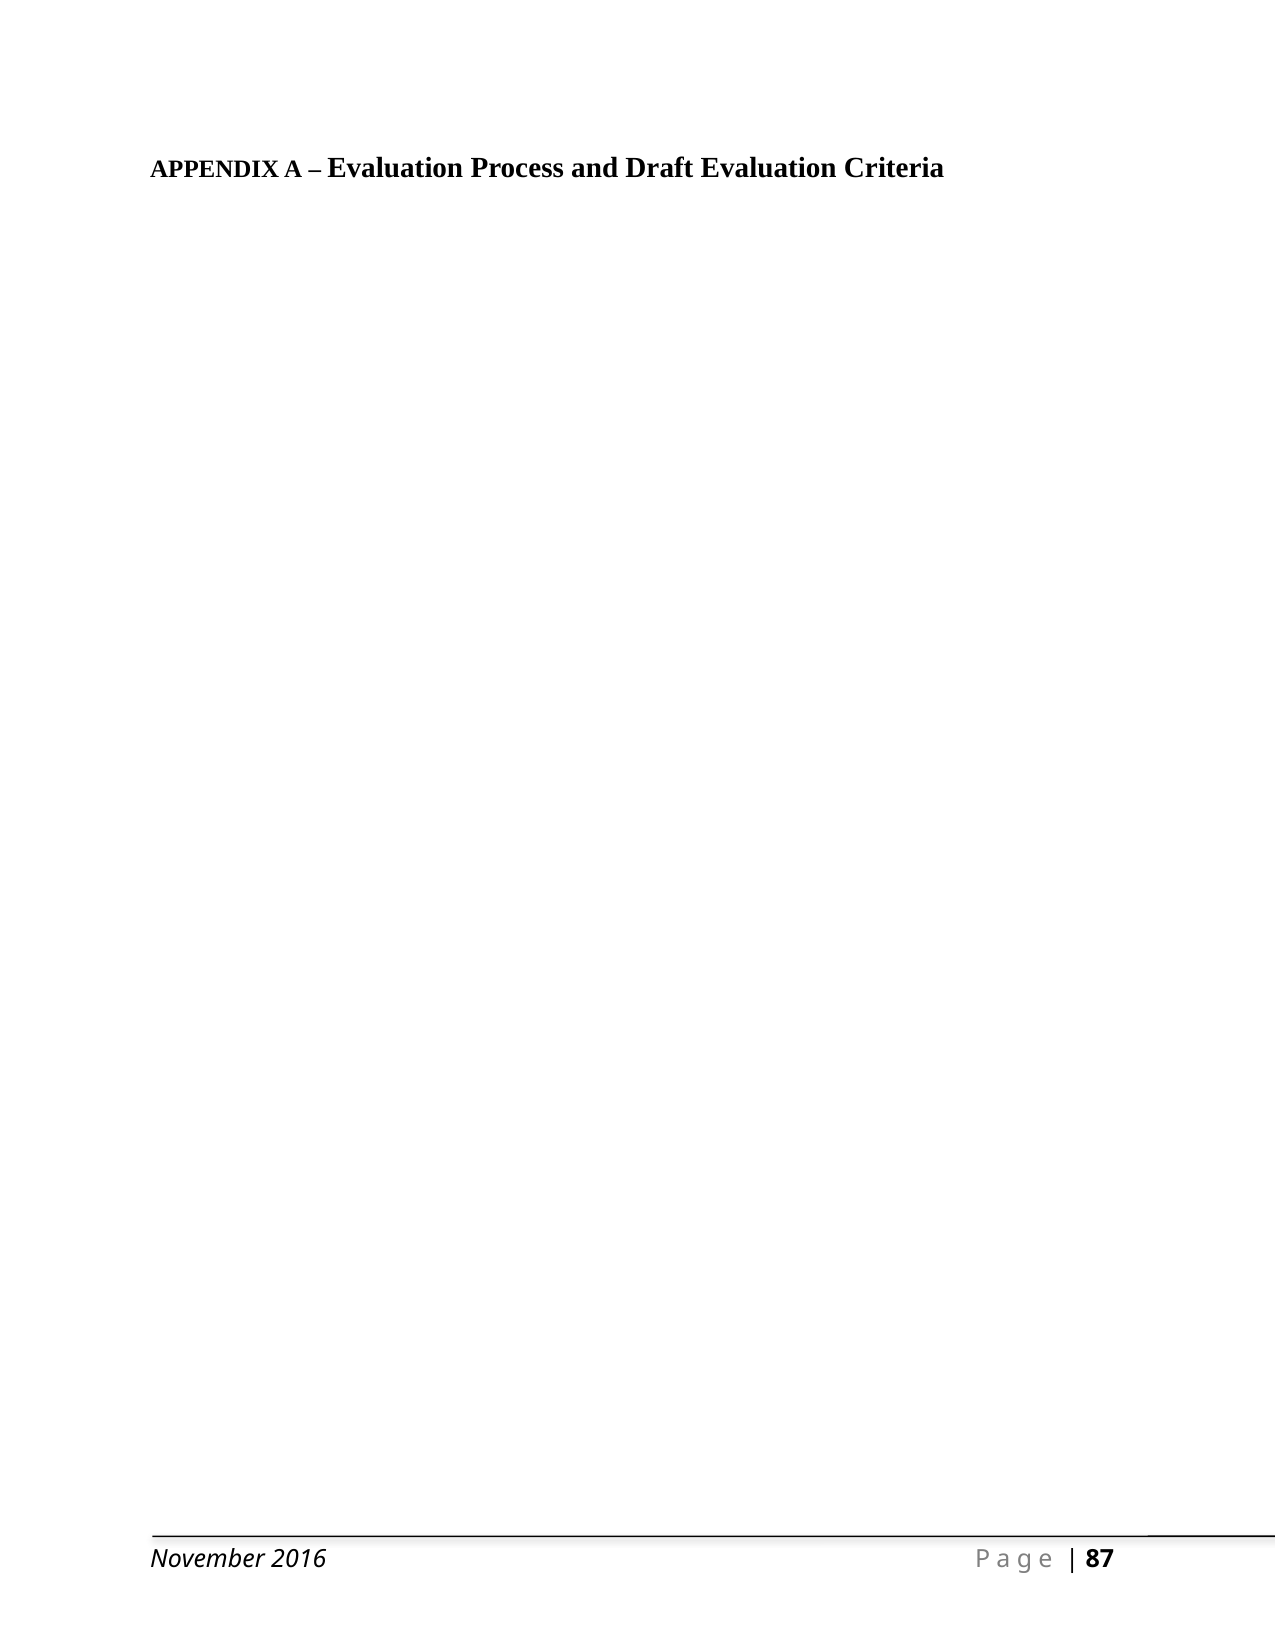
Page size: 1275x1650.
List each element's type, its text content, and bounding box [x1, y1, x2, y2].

subtitle APPENDIX A – Evaluation Process and Draft Evaluation Criteria [150, 150, 1125, 183]
